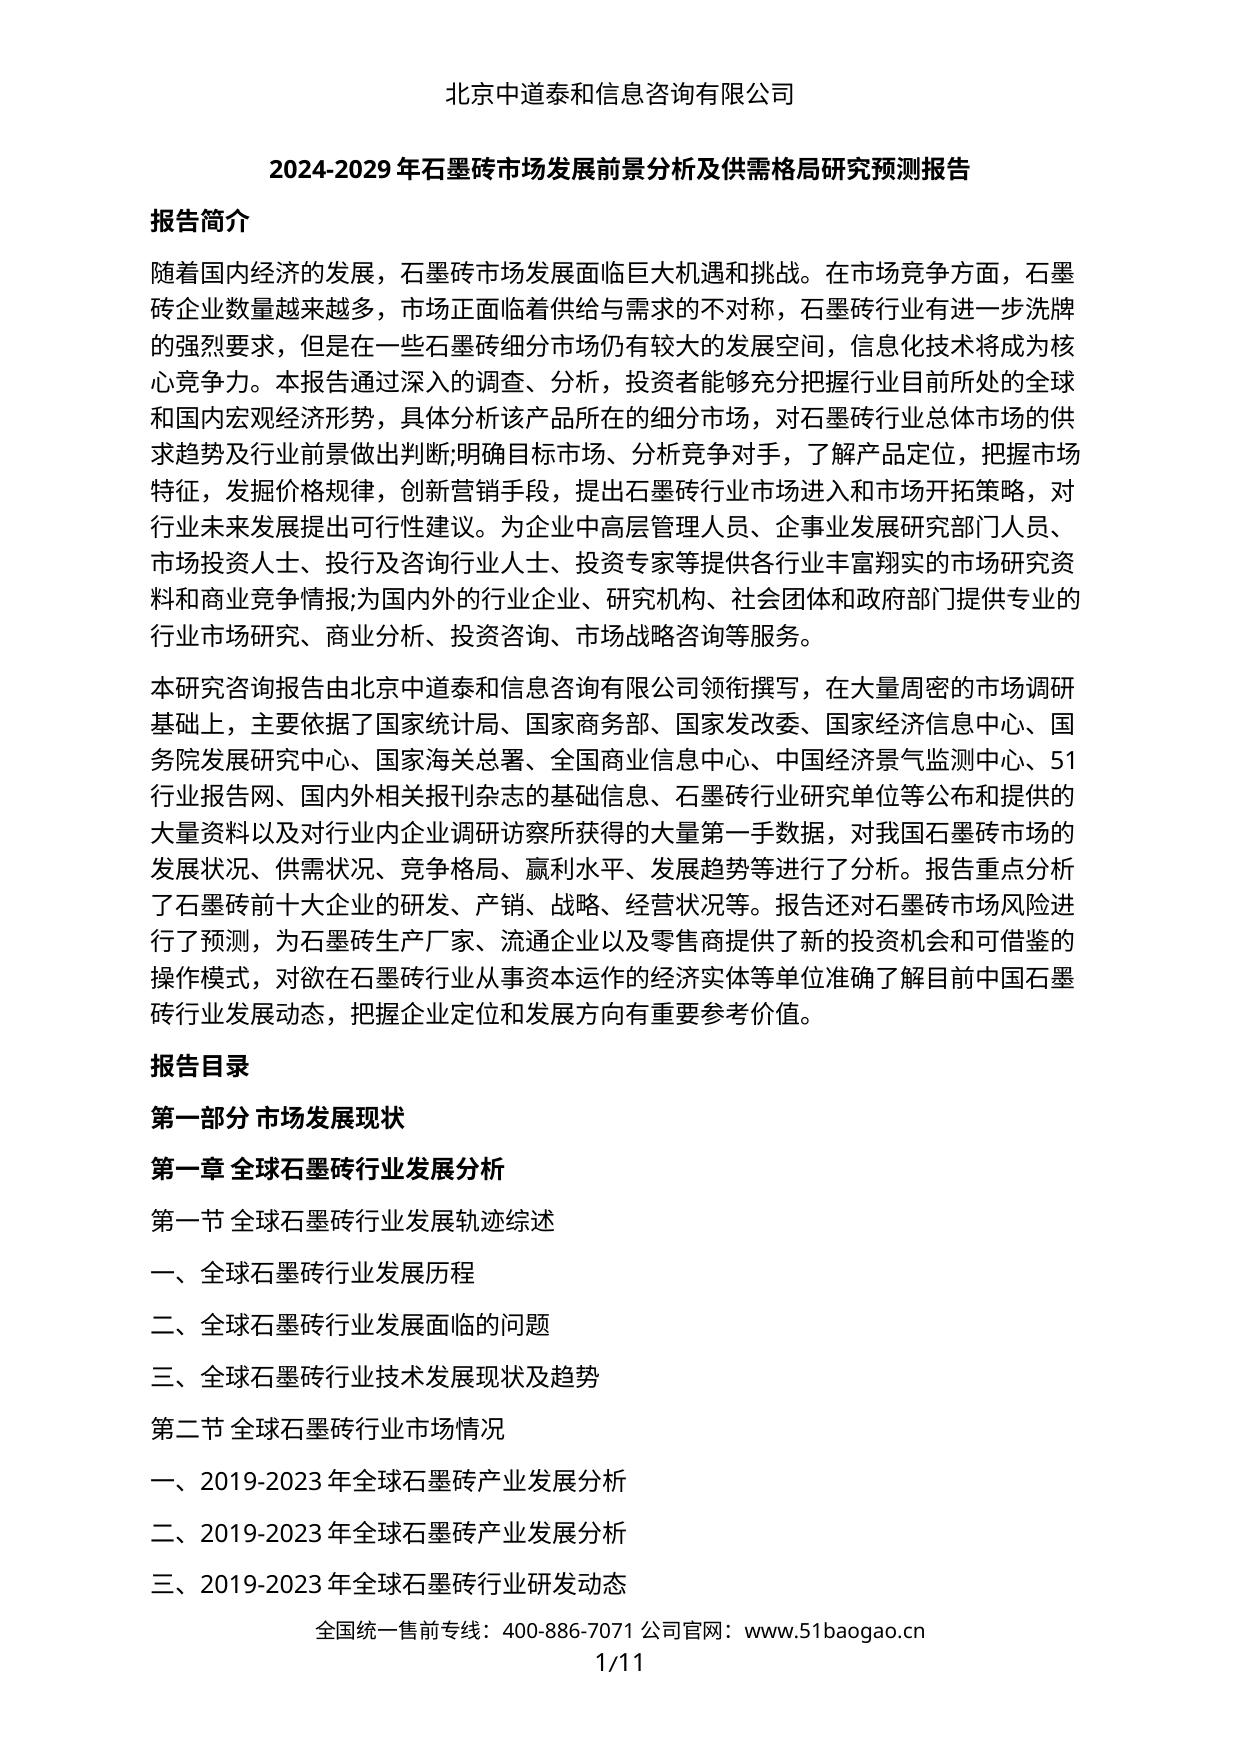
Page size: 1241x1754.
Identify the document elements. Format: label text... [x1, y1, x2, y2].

text 一、全球石墨砖行业发展历程 [150, 1254, 1090, 1290]
text 随着国内经济的发展，石墨砖市场发展面临巨大机遇和挑战。在市场竞争方面，石墨砖企业数量越来越多，市场正面临着供给与需求的不对称，石墨砖行业有进一步洗牌的强烈要求，但是在一些石墨砖细分市场仍有较大的发展空间，信息化技术将成为核心竞争力。本报告通过深入的调查、分析，投资者能够充分把握行业目前所处的全球和国内宏观经济形势，具体分析该产品所在的细分市场，对石墨砖行业总体市场的供求趋势及行业前景做出判断;明确目标市场、分析竞争对手，了解产品定位，把握市场特征，发掘价格规律，创新营销手段，提出石墨砖行业市场进入和市场开拓策略，对行业未来发展提出可行性建议。为企业中高层管理人员、企事业发展研究部门人员、市场投资人士、投行及咨询行业人士、投资专家等提供各行业丰富翔实的市场研究资料和商业竞争情报;为国内外的行业企业、研究机构、社会团体和政府部门提供专业的行业市场研究、商业分析、投资咨询、市场战略咨询等服务。 [150, 254, 1090, 652]
text 三、全球石墨砖行业技术发展现状及趋势 [150, 1357, 1090, 1394]
text 二、2019-2023年全球石墨砖产业发展分析 [150, 1513, 1090, 1549]
text 第一章 全球石墨砖行业发展分析 [150, 1150, 1090, 1186]
text 第二节 全球石墨砖行业市场情况 [150, 1409, 1090, 1446]
text 第一部分 市场发展现状 [150, 1098, 1090, 1134]
text 本研究咨询报告由北京中道泰和信息咨询有限公司领衔撰写，在大量周密的市场调研基础上，主要依据了国家统计局、国家商务部、国家发改委、国家经济信息中心、国务院发展研究中心、国家海关总署、全国商业信息中心、中国经济景气监测中心、51行业报告网、国内外相关报刊杂志的基础信息、石墨砖行业研究单位等公布和提供的大量资料以及对行业内企业调研访察所获得的大量第一手数据，对我国石墨砖市场的发展状况、供需状况、竞争格局、赢利水平、发展趋势等进行了分析。报告重点分析了石墨砖前十大企业的研发、产销、战略、经营状况等。报告还对石墨砖市场风险进行了预测，为石墨砖生产厂家、流通企业以及零售商提供了新的投资机会和可借鉴的操作模式，对欲在石墨砖行业从事资本运作的经济实体等单位准确了解目前中国石墨砖行业发展动态，把握企业定位和发展方向有重要参考价值。 [150, 668, 1090, 1031]
text 一、2019-2023年全球石墨砖产业发展分析 [150, 1461, 1090, 1497]
text 二、全球石墨砖行业发展面临的问题 [150, 1306, 1090, 1342]
text 报告目录 [150, 1046, 1090, 1082]
text 报告简介 [150, 202, 1090, 238]
text 2024-2029年石墨砖市场发展前景分析及供需格局研究预测报告 [150, 150, 1090, 186]
text 三、2019-2023年全球石墨砖行业研发动态 [150, 1565, 1090, 1601]
text 第一节 全球石墨砖行业发展轨迹综述 [150, 1202, 1090, 1238]
